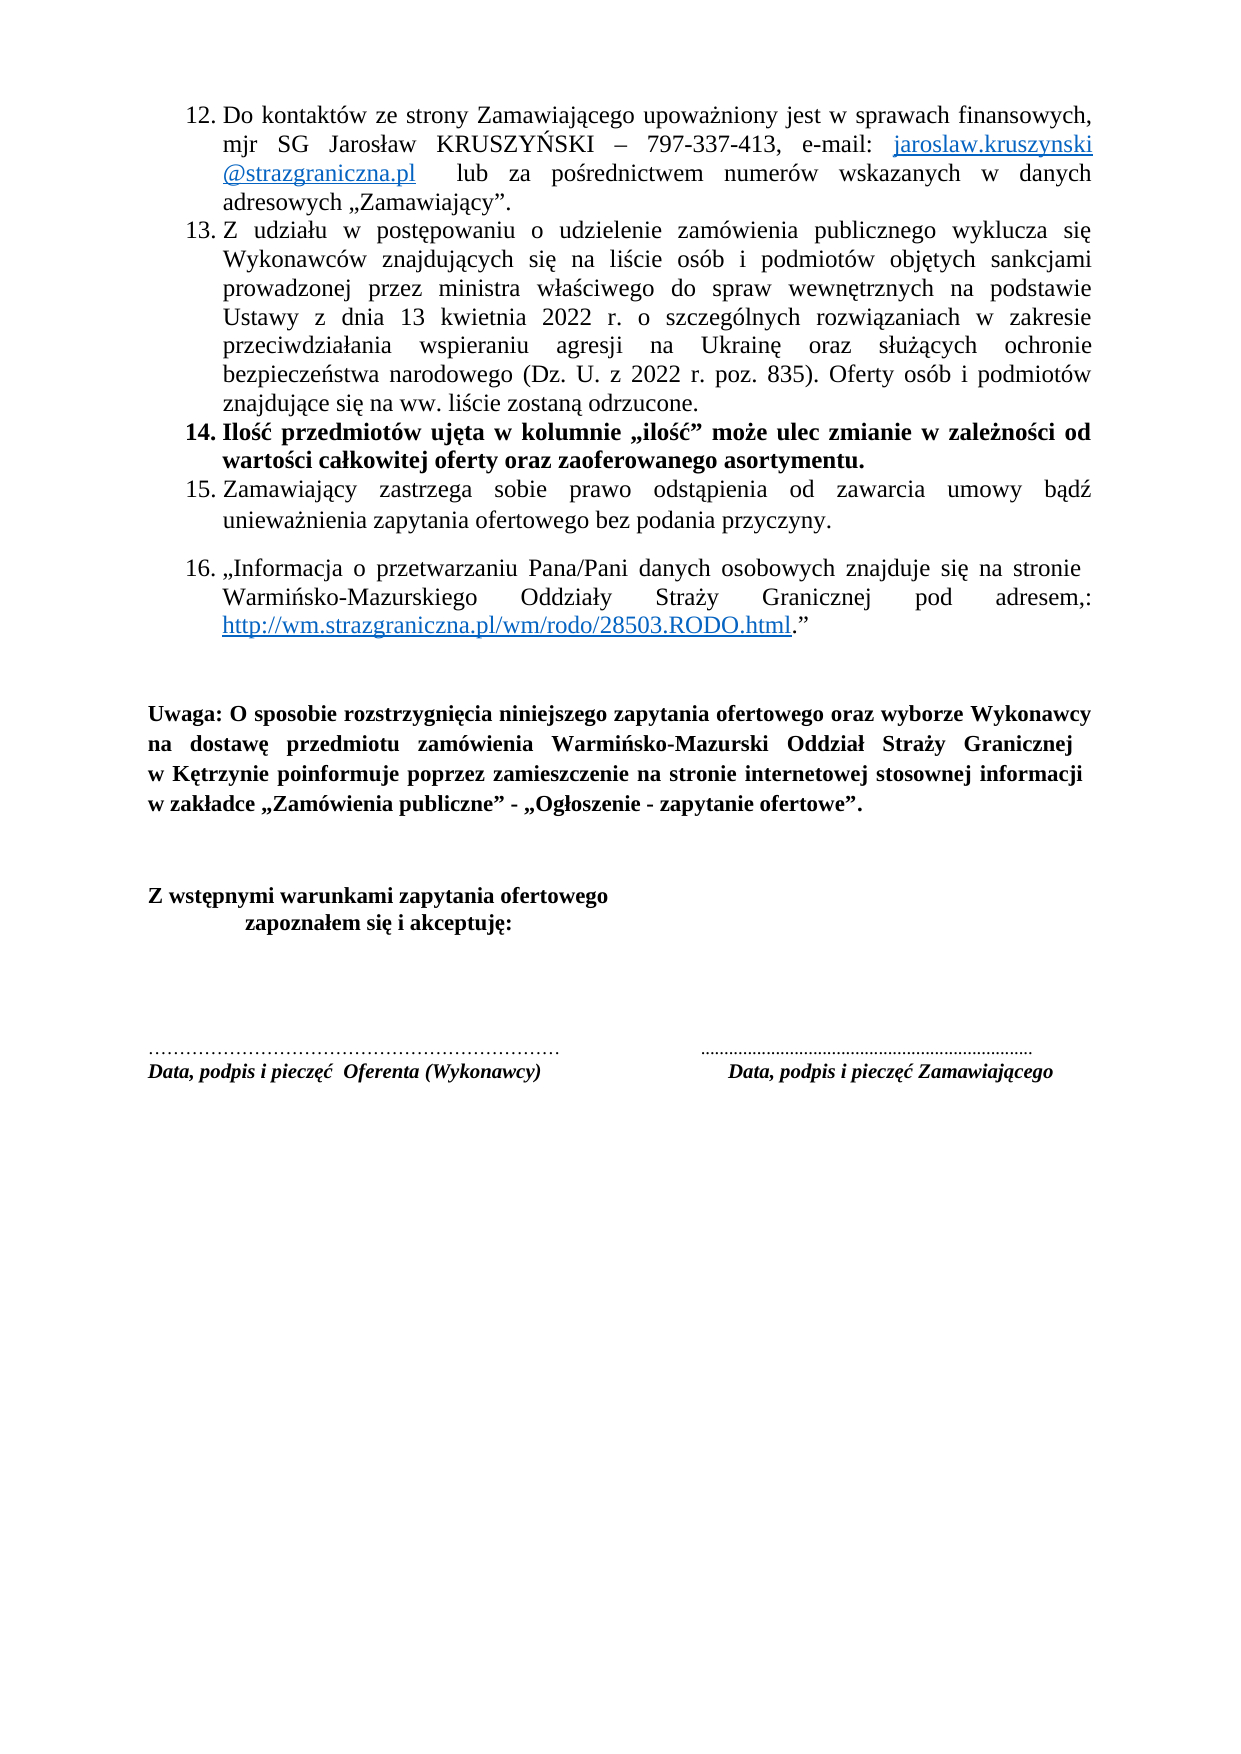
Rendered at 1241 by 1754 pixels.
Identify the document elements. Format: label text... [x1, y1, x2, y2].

list Do kontaktów ze strony Zamawiającego upoważniony jest w sprawach finansowych, mjr SG Jarosław KRUSZYŃSKI – 797-337-413, e-mail: jaroslaw.kruszynski @strazgraniczna.pl lub za pośrednictwem numerów wskazanych w danych adresowych „Zamawiający”. [185, 100, 1092, 215]
text ………………………………………………………… ....................................................................... [148, 1037, 1092, 1059]
list Zamawiający zastrzega sobie prawo odstąpienia od zawarcia umowy bądź unieważnienia zapytania ofertowego bez podania przyczyny. [185, 474, 1092, 534]
text Data, podpis i pieczęć Oferenta (Wykonawcy) Data, podpis i pieczęć Zamawiającego [148, 1059, 1092, 1083]
text zapoznałem się i akceptuję: [148, 908, 1092, 935]
list „Informacja o przetwarzaniu Pana/Pani danych osobowych znajduje się na stronie Warmińsko-Mazurskiego Oddziały Straży Granicznej pod adresem,: http://wm.strazgraniczna.pl/wm/rodo/28503.RODO.html.” [185, 553, 1092, 639]
text Z wstępnymi warunkami zapytania ofertowego [148, 882, 1092, 908]
list Ilość przedmiotów ujęta w kolumnie „ilość” może ulec zmianie w zależności od wartości całkowitej oferty oraz zaoferowanego asortymentu. [185, 417, 1092, 474]
text Uwaga: O sposobie rozstrzygnięcia niniejszego zapytania ofertowego oraz wyborze Wykonawcy na dostawę przedmiotu zamówienia Warmińsko-Mazurski Oddział Straży Granicznej w Kętrzynie poinformuje poprzez zamieszczenie na stronie internetowej stosownej informacji w zakładce „Zamówienia publiczne” - „Ogłoszenie - zapytanie ofertowe”. [148, 699, 1092, 817]
list Z udziału w postępowaniu o udzielenie zamówienia publicznego wyklucza się Wykonawców znajdujących się na liście osób i podmiotów objętych sankcjami prowadzonej przez ministra właściwego do spraw wewnętrznych na podstawie Ustawy z dnia 13 kwietnia 2022 r. o szczególnych rozwiązaniach w zakresie przeciwdziałania wspieraniu agresji na Ukrainę oraz służących ochronie bezpieczeństwa narodowego (Dz. U. z 2022 r. poz. 835). Oferty osób i podmiotów znajdujące się na ww. liście zostaną odrzucone. [185, 215, 1092, 417]
